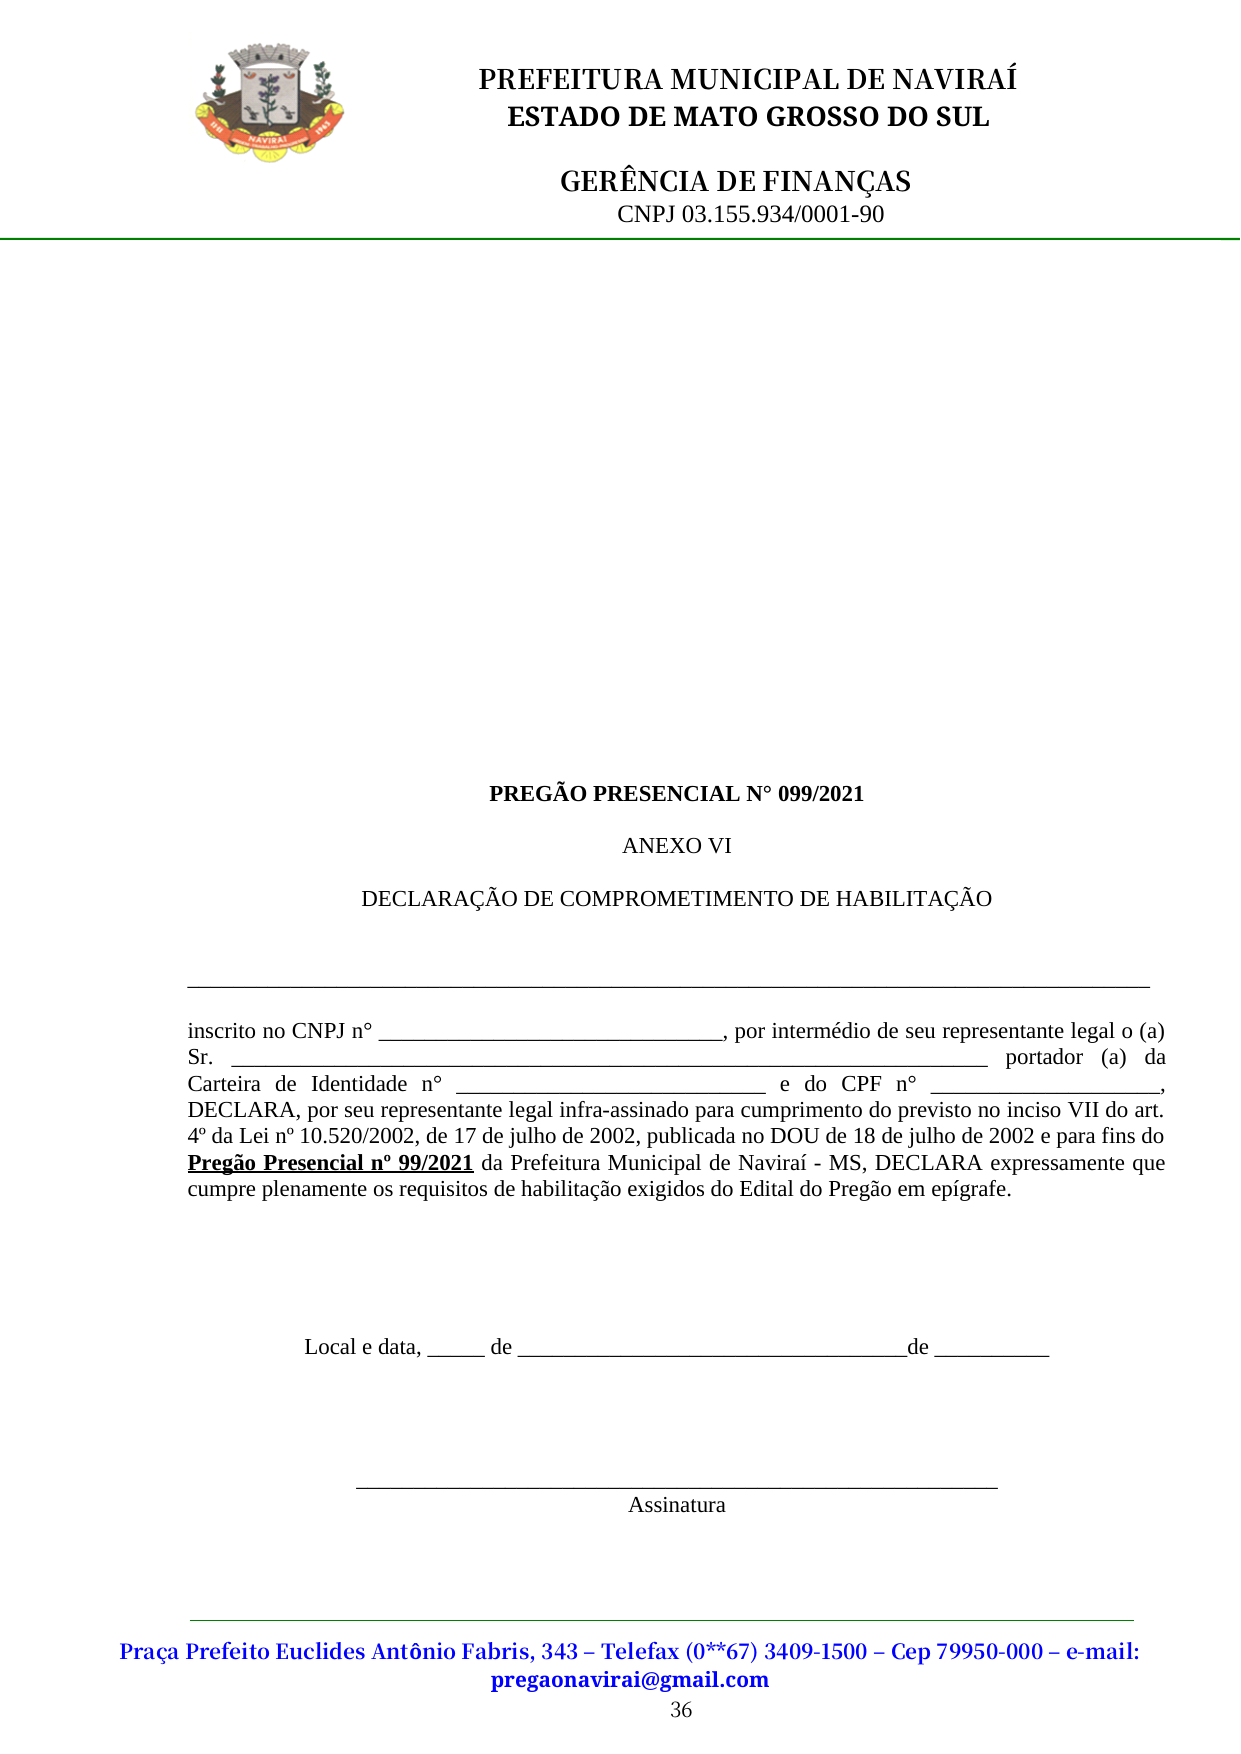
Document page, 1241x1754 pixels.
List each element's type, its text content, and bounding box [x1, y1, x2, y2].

text Assinatura [187, 1491, 1166, 1518]
text Local e data, _____ de __________________________________de __________ [187, 1333, 1166, 1359]
text inscrito no CNPJ n° ______________________________, por intermédio de seu representante legal o (a) Sr. __________________________________________________________________ portador (a) da Carteira de Identidade n° ___________________________ e do CPF n° ____________________, DECLARA, por seu representante legal infra-assinado para cumprimento do previsto no inciso VII do art. 4º da Lei nº 10.520/2002, de 17 de julho de 2002, publicada no DOU de 18 de julho de 2002 e para fins do Pregão Presencial nº 99/2021 da Prefeitura Municipal de Naviraí - MS, DECLARA expressamente que cumpre plenamente os requisitos de habilitação exigidos do Edital do Pregão em epígrafe. [187, 1017, 1166, 1201]
text PREGÃO PRESENCIAL N° 099/2021 [187, 780, 1166, 806]
text DECLARAÇÃO DE COMPROMETIMENTO DE HABILITAÇÃO [187, 885, 1166, 911]
text ________________________________________________________ [187, 1465, 1166, 1491]
text ____________________________________________________________________________________ [187, 964, 1166, 991]
text ANEXO VI [187, 832, 1166, 859]
